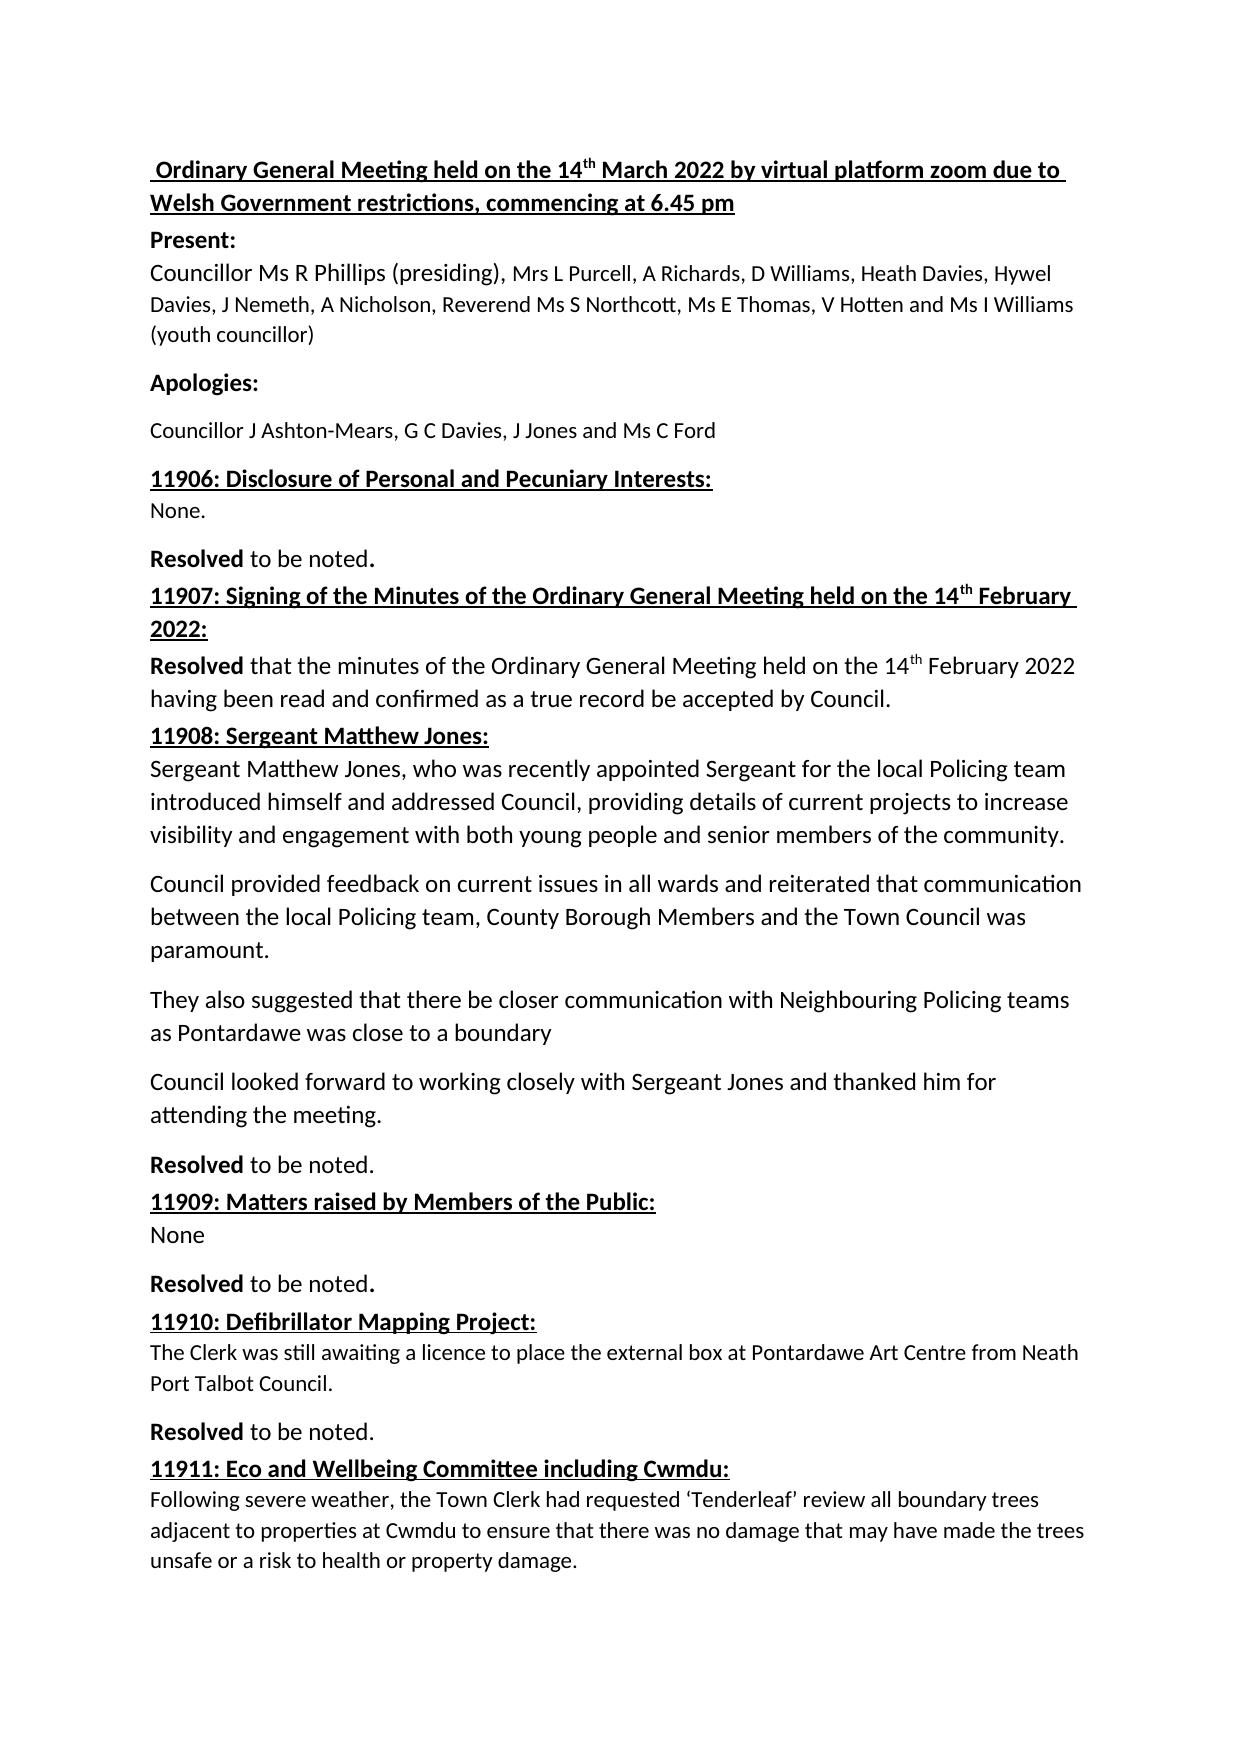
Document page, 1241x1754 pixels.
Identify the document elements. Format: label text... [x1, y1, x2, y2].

text The Clerk was still awaiting a licence to place the external box at Pontardawe Art Centre from Neath Port Talbot Council. [150, 1338, 1090, 1397]
text Council looked forward to working closely with Sergeant Jones and thanked him for attending the meeting. [150, 1066, 1090, 1130]
subtitle Resolved to be noted. [150, 1268, 1090, 1299]
text None [150, 1219, 1090, 1249]
text Sergeant Matthew Jones, who was recently appointed Sergeant for the local Policing team introduced himself and addressed Council, providing details of current projects to increase visibility and engagement with both young people and senior members of the community. [150, 753, 1090, 849]
subtitle 11911: Eco and Wellbeing Committee including Cwmdu: [150, 1453, 1090, 1483]
subtitle Present: [150, 224, 1090, 255]
text They also suggested that there be closer communication with Neighbouring Policing teams as Pontardawe was close to a boundary [150, 984, 1090, 1047]
text Apologies: [150, 367, 1090, 397]
subtitle Resolved to be noted. [150, 1149, 1090, 1179]
text None. [150, 496, 1090, 524]
text Council provided feedback on current issues in all wards and reiterated that communication between the local Policing team, County Borough Members and the Town Council was paramount. [150, 868, 1090, 965]
subtitle 11907: Signing of the Minutes of the Ordinary General Meeting held on the 14th February 2022: [150, 580, 1090, 644]
subtitle Resolved to be noted. [150, 1416, 1090, 1446]
text Councillor Ms R Phillips (presiding), Mrs L Purcell, A Richards, D Williams, Heath Davies, Hywel Davies, J Nemeth, A Nicholson, Reverend Ms S Northcott, Ms E Thomas, V Hotten and Ms I Williams (youth councillor) [150, 257, 1090, 348]
subtitle 11908: Sergeant Matthew Jones: [150, 720, 1090, 751]
subtitle Resolved to be noted. [150, 543, 1090, 574]
text Following severe weather, the Town Clerk had requested ‘Tenderleaf’ review all boundary trees adjacent to properties at Cwmdu to ensure that there was no damage that may have made the trees unsafe or a risk to health or property damage. [150, 1486, 1090, 1574]
subtitle Resolved that the minutes of the Ordinary General Meeting held on the 14th February 2022 having been read and confirmed as a true record be accepted by Council. [150, 650, 1090, 714]
text Councillor J Ashton-Mears, G C Davies, J Jones and Ms C Ford [150, 416, 1090, 444]
subtitle 11906: Disclosure of Personal and Pecuniary Interests: [150, 463, 1090, 494]
subtitle Ordinary General Meeting held on the 14th March 2022 by virtual platform zoom due to Welsh Government restrictions, commencing at 6.45 pm [150, 154, 1090, 218]
subtitle 11909: Matters raised by Members of the Public: [150, 1186, 1090, 1217]
subtitle 11910: Defibrillator Mapping Project: [150, 1306, 1090, 1336]
